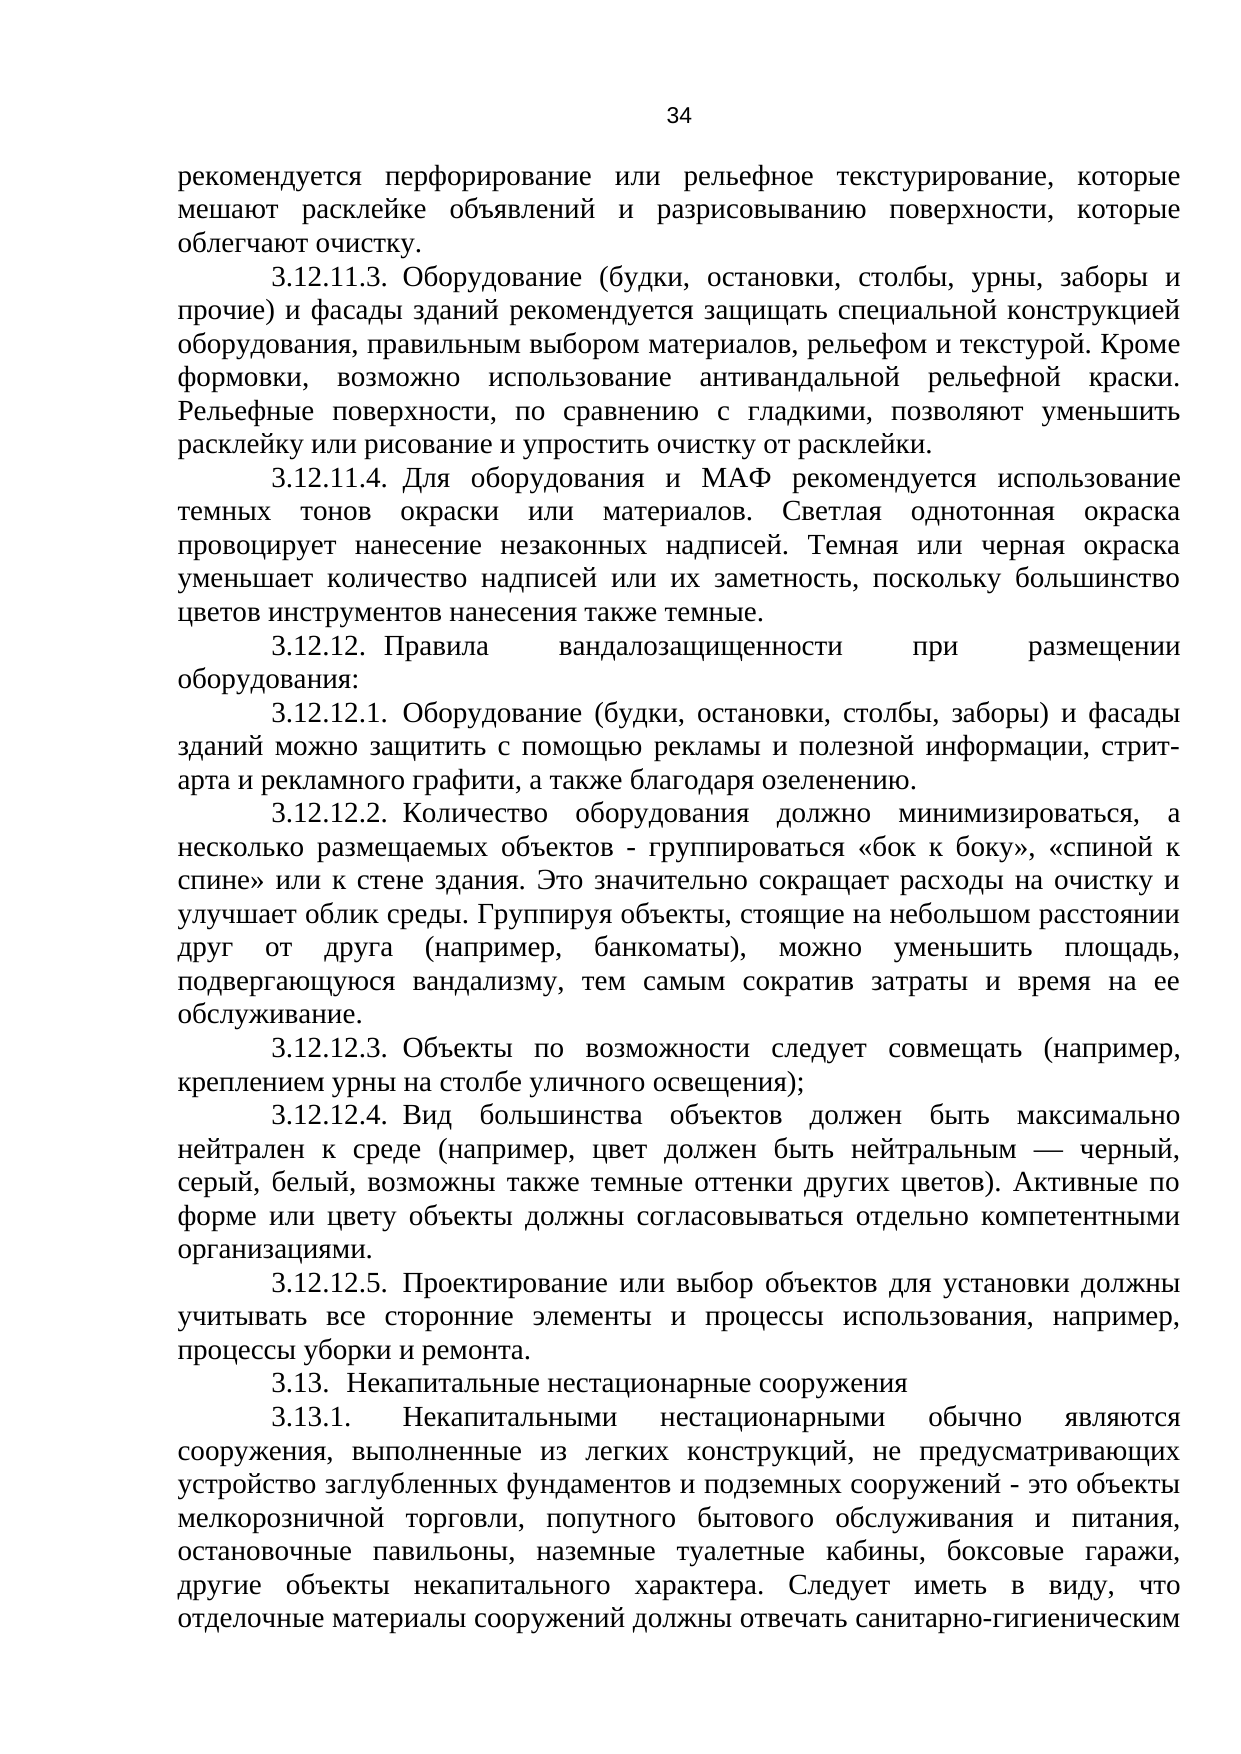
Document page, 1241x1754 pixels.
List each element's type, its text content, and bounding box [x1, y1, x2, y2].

list Для оборудования и МАФ рекомендуется использование темных тонов окраски или материалов. Светлая однотонная окраска провоцирует нанесение незаконных надписей. Темная или черная окраска уменьшает количество надписей или их заметность, поскольку большинство цветов инструментов нанесения также темные. [177, 460, 1181, 628]
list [177, 158, 1181, 259]
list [177, 1399, 1181, 1634]
list Правила вандалозащищенности при размещении оборудования: [177, 628, 1181, 695]
list Проектирование или выбор объектов для установки должны учитывать все сторонние элементы и процессы использования, например, процессы уборки и ремонта. [177, 1265, 1181, 1366]
list Объекты по возможности следует совмещать (например, креплением урны на столбе уличного освещения); [177, 1030, 1181, 1097]
list Количество оборудования должно минимизироваться, а несколько размещаемых объектов - группироваться «бок к боку», «спиной к спине» или к стене здания. Это значительно сокращает расходы на очистку и улучшает облик среды. Группируя объекты, стоящие на небольшом расстоянии друг от друга (например, банкоматы), можно уменьшить площадь, подвергающуюся вандализму, тем самым сократив затраты и время на ее обслуживание. [177, 795, 1181, 1030]
list Оборудование (будки, остановки, столбы, заборы) и фасады зданий можно защитить с помощью рекламы и полезной информации, стрит-арта и рекламного графити, а также благодаря озеленению. [177, 695, 1181, 795]
list Оборудование (будки, остановки, столбы, урны, заборы и прочие) и фасады зданий рекомендуется защищать специальной конструкцией оборудования, правильным выбором материалов, рельефом и текстурой. Кроме формовки, возможно использование антивандальной рельефной краски. Рельефные поверхности, по сравнению с гладкими, позволяют уменьшить расклейку или рисование и упростить очистку от расклейки. [177, 259, 1181, 460]
list Вид большинства объектов должен быть максимально нейтрален к среде (например, цвет должен быть нейтральным ― черный, серый, белый, возможны также темные оттенки других цветов). Активные по форме или цвету объекты должны согласовываться отдельно компетентными организациями. [177, 1097, 1181, 1265]
subtitle Некапитальные нестационарные сооружения [177, 1366, 1181, 1399]
